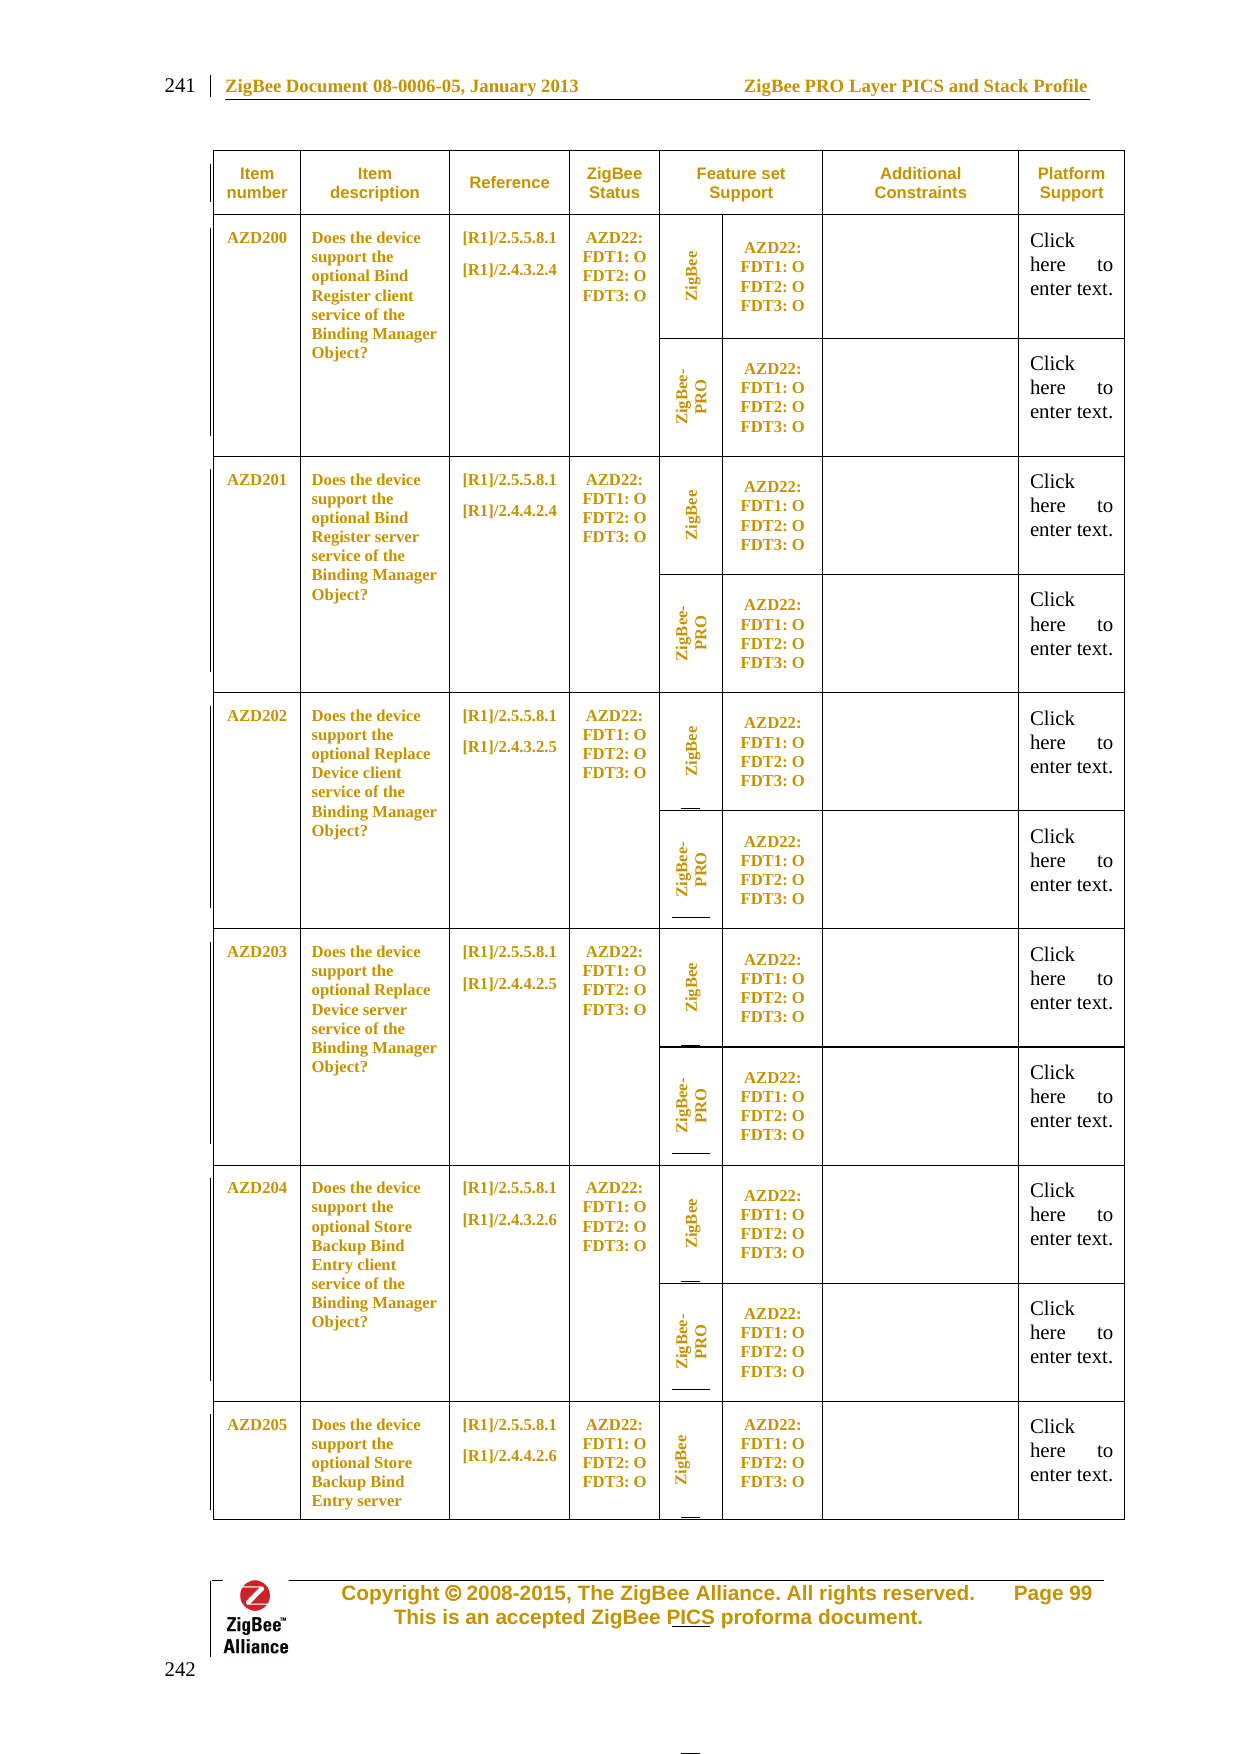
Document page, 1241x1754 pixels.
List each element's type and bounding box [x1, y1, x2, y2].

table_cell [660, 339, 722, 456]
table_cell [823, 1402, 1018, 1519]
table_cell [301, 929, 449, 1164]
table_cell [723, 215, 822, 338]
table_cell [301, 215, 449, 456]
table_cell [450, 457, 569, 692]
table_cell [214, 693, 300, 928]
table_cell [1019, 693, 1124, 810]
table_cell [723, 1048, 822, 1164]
picture [223, 1580, 289, 1658]
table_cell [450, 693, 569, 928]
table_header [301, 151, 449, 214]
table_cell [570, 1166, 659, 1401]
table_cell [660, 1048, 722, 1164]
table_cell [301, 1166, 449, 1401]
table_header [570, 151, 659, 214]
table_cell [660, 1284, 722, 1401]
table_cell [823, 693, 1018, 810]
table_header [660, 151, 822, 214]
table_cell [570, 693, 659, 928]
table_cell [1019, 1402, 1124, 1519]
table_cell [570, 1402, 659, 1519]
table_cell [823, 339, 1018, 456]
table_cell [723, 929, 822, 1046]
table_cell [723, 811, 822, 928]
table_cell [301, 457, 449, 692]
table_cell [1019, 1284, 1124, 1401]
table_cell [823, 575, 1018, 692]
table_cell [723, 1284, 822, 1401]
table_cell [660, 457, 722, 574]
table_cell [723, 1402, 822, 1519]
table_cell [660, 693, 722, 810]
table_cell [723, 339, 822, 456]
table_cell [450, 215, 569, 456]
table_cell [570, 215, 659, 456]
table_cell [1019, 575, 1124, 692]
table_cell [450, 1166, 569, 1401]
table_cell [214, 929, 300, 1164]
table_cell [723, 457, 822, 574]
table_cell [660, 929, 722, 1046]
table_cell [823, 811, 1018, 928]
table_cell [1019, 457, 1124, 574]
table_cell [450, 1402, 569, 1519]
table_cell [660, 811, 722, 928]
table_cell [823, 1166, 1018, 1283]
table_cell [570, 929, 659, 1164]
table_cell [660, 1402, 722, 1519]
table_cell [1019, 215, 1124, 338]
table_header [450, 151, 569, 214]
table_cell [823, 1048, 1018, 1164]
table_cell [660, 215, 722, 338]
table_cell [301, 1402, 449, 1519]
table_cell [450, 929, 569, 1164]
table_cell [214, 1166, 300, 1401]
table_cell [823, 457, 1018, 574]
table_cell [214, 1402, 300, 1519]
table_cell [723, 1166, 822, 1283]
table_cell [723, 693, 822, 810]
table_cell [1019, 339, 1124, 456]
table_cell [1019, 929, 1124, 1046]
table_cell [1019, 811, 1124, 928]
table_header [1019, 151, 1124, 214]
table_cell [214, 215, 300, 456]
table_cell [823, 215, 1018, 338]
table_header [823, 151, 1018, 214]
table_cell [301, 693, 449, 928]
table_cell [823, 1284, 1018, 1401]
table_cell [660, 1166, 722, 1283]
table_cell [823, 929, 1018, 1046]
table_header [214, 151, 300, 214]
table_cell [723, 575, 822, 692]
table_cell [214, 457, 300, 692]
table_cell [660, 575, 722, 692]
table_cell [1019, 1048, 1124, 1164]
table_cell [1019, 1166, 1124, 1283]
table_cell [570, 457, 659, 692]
